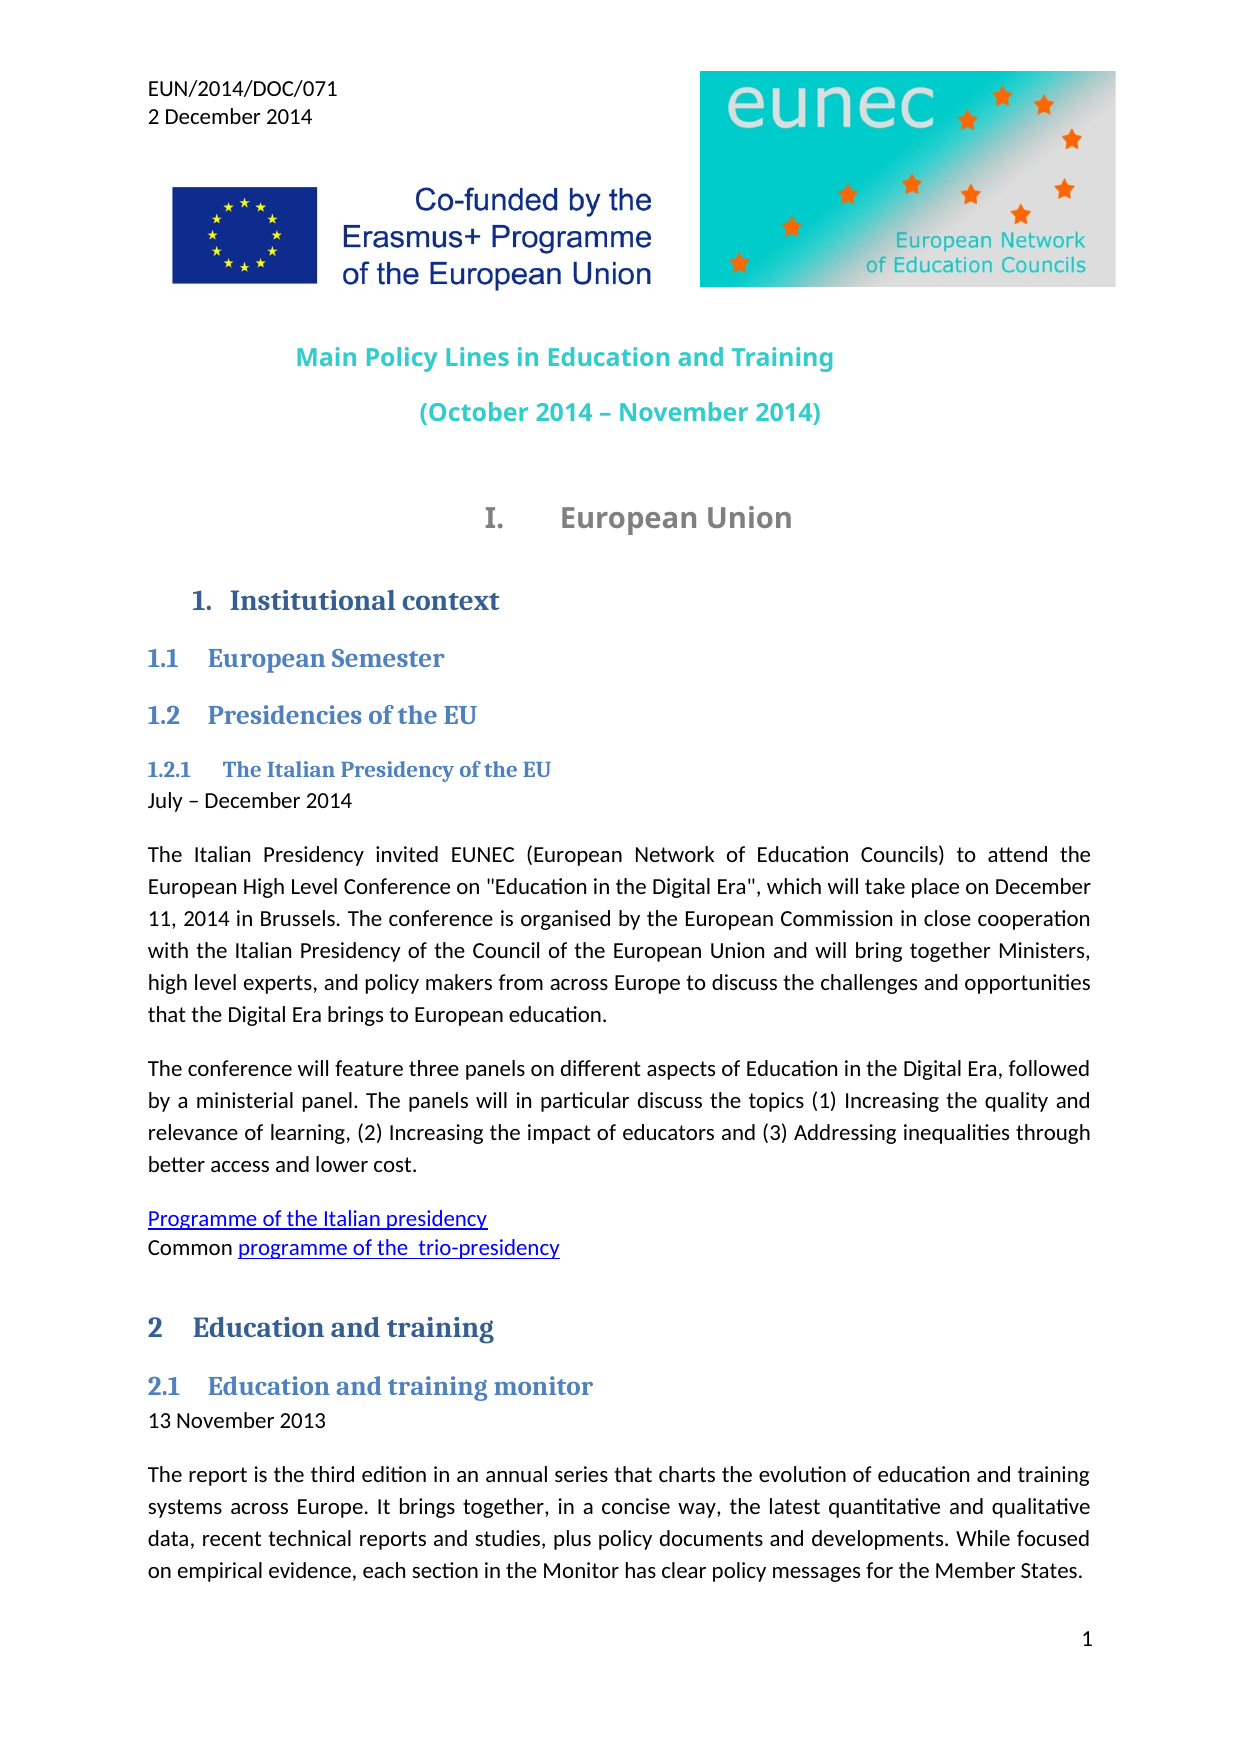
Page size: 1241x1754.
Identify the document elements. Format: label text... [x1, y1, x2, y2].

list Programme of the Italian presidency [148, 1203, 1093, 1232]
text The report is the third edition in an annual series that charts the evolution of education and training systems across Europe. It brings together, in a concise way, the latest quantitative and qualitative data, recent technical reports and studies, plus policy documents and developments. While focused on empirical evidence, each section in the Monitor has clear policy messages for the Member States. [148, 1460, 1093, 1584]
title (October 2014 – November 2014) [148, 398, 1093, 427]
text 13 November 2013 [148, 1407, 1093, 1435]
subtitle The Italian Presidency of the EU [148, 756, 1093, 783]
text July – December 2014 [148, 787, 1093, 815]
list Institutional context [192, 584, 1093, 617]
subtitle European Semester [148, 643, 1093, 674]
picture [142, 159, 675, 312]
subtitle Presidencies of the EU [148, 700, 1093, 731]
subtitle Education and training monitor [148, 1371, 1093, 1402]
picture [700, 71, 1116, 287]
title Main Policy Lines in Education and Training [295, 343, 1093, 373]
list Common programme of the trio-presidency [148, 1232, 1093, 1262]
list European Union [185, 505, 1093, 534]
text The Italian Presidency invited EUNEC (European Network of Education Councils) to attend the European High Level Conference on "Education in the Digital Era", which will take place on December 11, 2014 in Brussels. The conference is organised by the European Commission in close cooperation with the Italian Presidency of the Council of the European Union and will bring together Ministers, high level experts, and policy makers from across Europe to discuss the challenges and opportunities that the Digital Era brings to European education. [148, 840, 1093, 1029]
text The conference will feature three panels on different aspects of Education in the Digital Era, followed by a ministerial panel. The panels will in particular discuss the topics (1) Increasing the quality and relevance of learning, (2) Increasing the impact of educators and (3) Addressing inequalities through better access and lower cost. [148, 1054, 1093, 1178]
subtitle Education and training [148, 1312, 1093, 1345]
